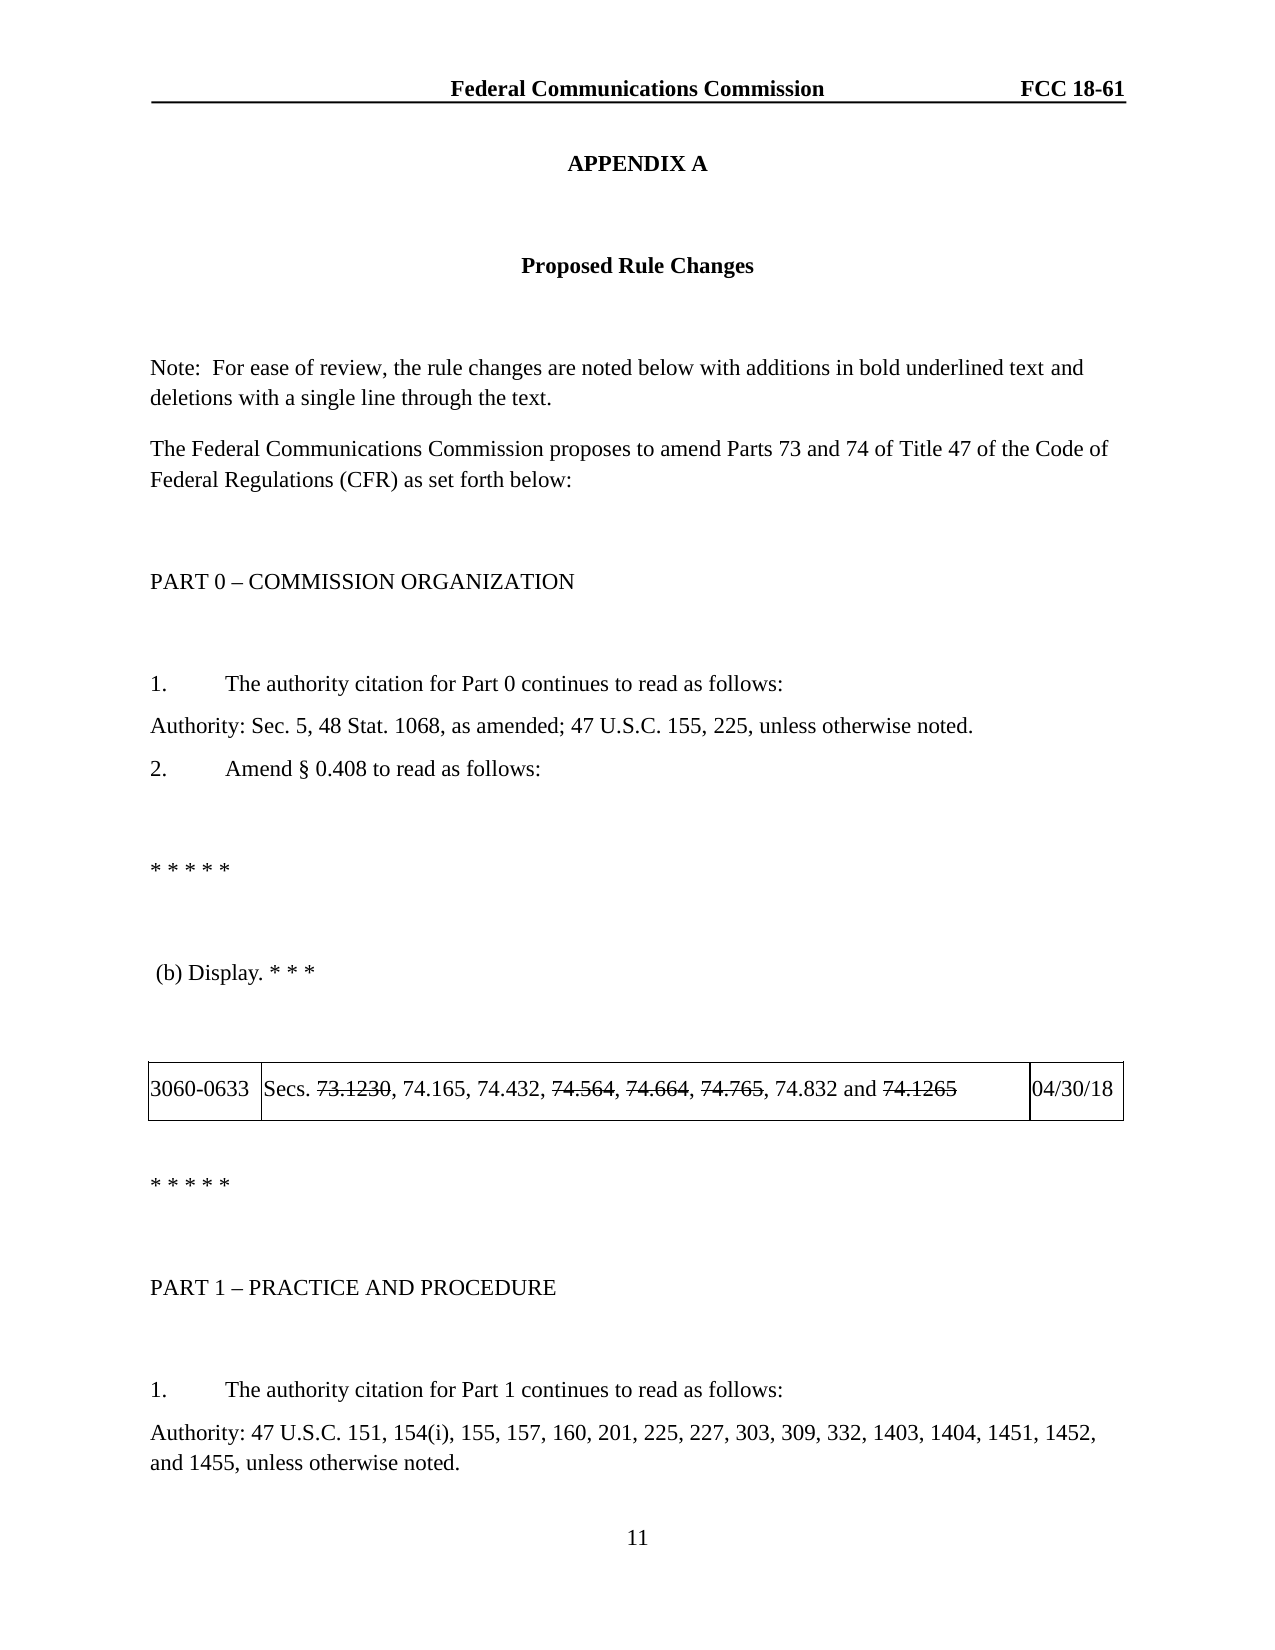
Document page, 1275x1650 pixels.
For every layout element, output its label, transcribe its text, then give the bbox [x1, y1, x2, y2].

table_header 04/30/18 [1031, 1063, 1123, 1120]
text PART 0 – COMMISSION ORGANIZATION [150, 568, 1125, 594]
text PART 1 – PRACTICE AND PROCEDURE [150, 1274, 1125, 1301]
text Note: For ease of review, the rule changes are noted below with additions in bold underlined text and deletions with a single line through the text. [150, 354, 1125, 411]
table_header Secs. 73.1230, 74.165, 74.432, 74.564, 74.664, 74.765, 74.832 and 74.1265 [262, 1063, 1029, 1120]
text The Federal Communications Commission proposes to amend Parts 73 and 74 of Title 47 of the Code of Federal Regulations (CFR) as set forth below: [150, 435, 1125, 492]
text Proposed Rule Changes [150, 252, 1125, 278]
table_header 3060-0633 [149, 1063, 261, 1120]
text Authority: 47 U.S.C. 151, 154(i), 155, 157, 160, 201, 225, 227, 303, 309, 332, 1403, 1404, 1451, 1452, and 1455, unless otherwise noted. [150, 1419, 1125, 1476]
text 1. The authority citation for Part 1 continues to read as follows: [150, 1377, 1125, 1403]
text * * * * * [150, 1172, 1125, 1199]
text (b) Display. * * * [150, 959, 1125, 986]
text 2. Amend § 0.408 to read as follows: [150, 755, 1125, 782]
text 1. The authority citation for Part 0 continues to read as follows: [150, 670, 1125, 696]
text Authority: Sec. 5, 48 Stat. 1068, as amended; 47 U.S.C. 155, 225, unless otherwise noted. [150, 712, 1125, 739]
text * * * * * [150, 857, 1125, 884]
text APPENDIX A [150, 150, 1125, 176]
